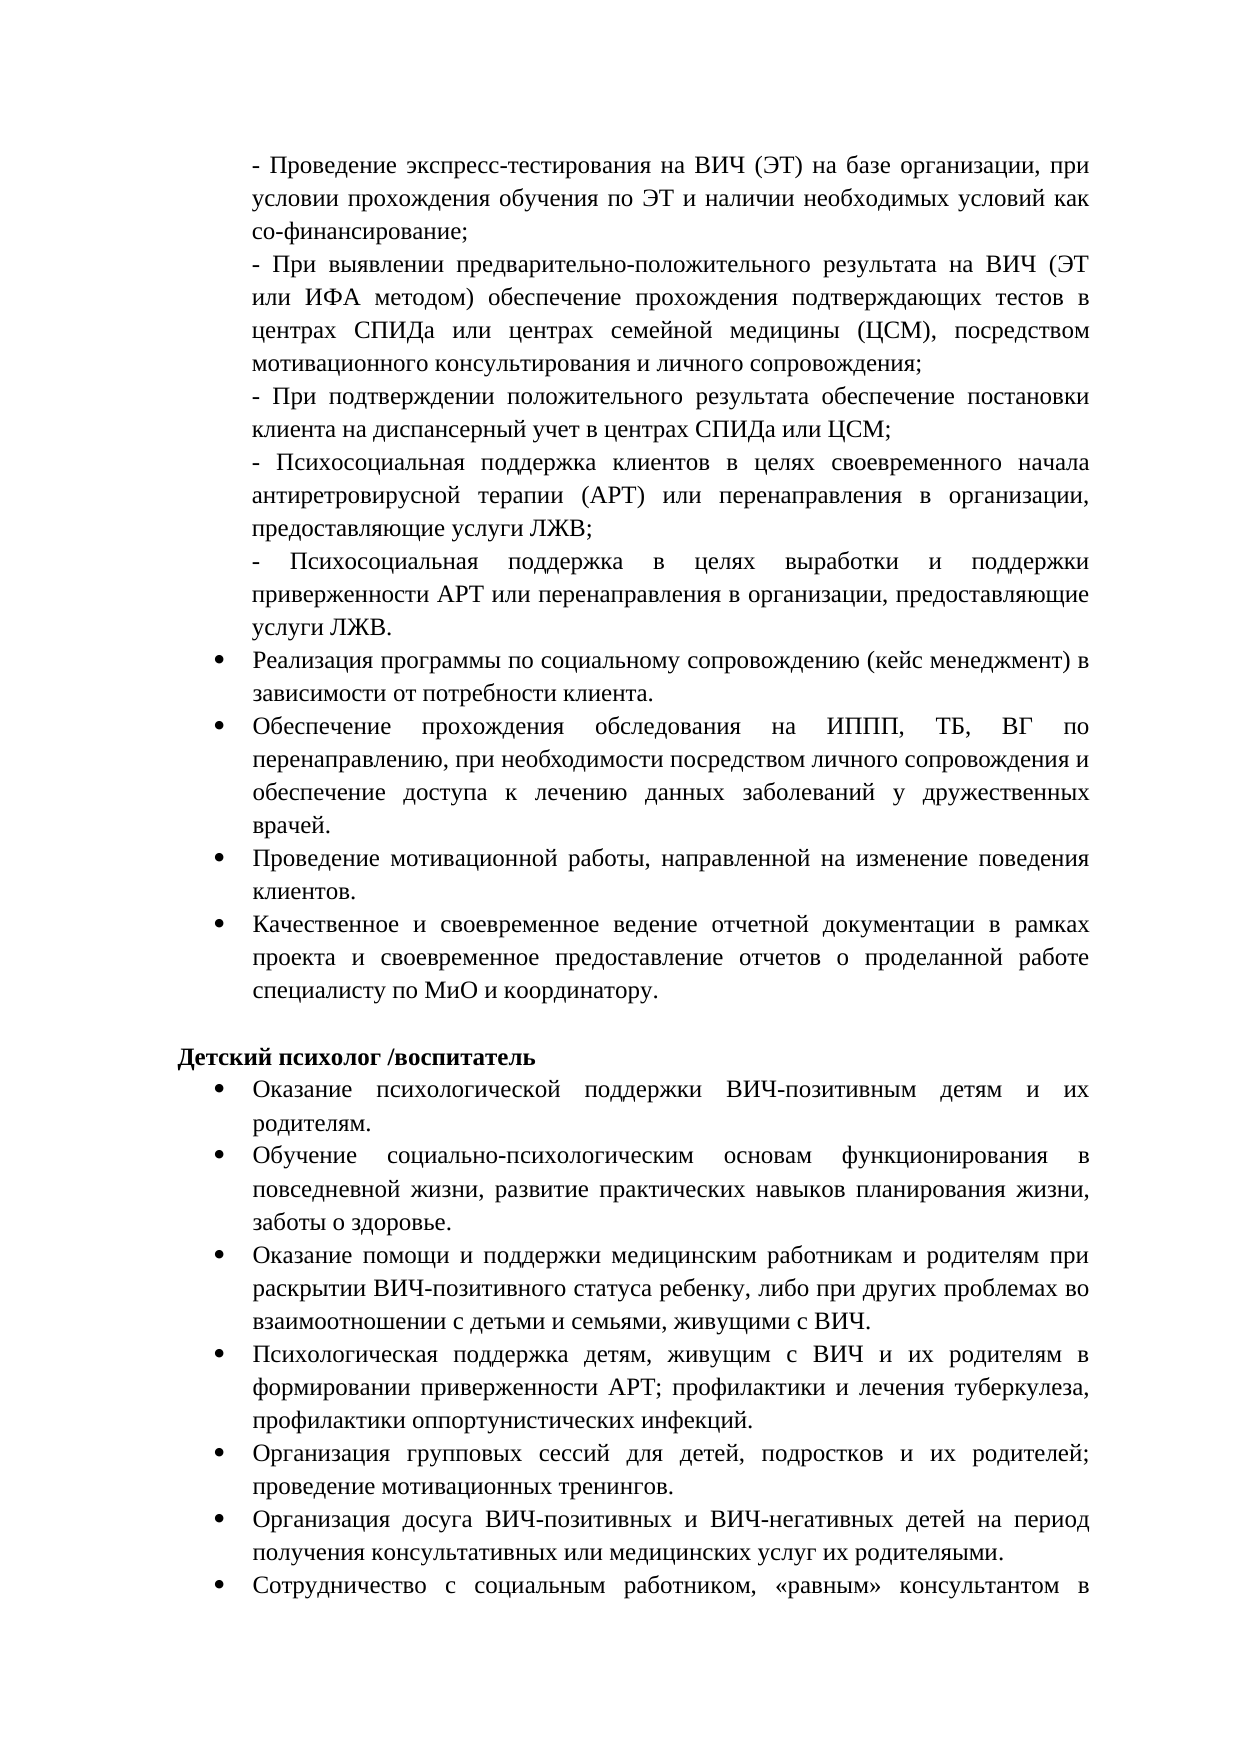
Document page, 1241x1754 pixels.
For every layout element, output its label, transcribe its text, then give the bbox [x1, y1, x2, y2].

list Психологическая поддержка детям, живущим с ВИЧ и их родителям в формировании приверженности АРТ; профилактики и лечения туберкулеза, профилактики оппортунистических инфекций. [215, 1339, 1090, 1433]
list - При выявлении предварительно-положительного результата на ВИЧ (ЭТ или ИФА методом) обеспечение прохождения подтверждающих тестов в центрах СПИДа или центрах семейной медицины (ЦСМ), посредством мотивационного консультирования и личного сопровождения; [252, 249, 1090, 377]
list Организация досуга ВИЧ-позитивных и ВИЧ-негативных детей на период получения консультативных или медицинских услуг их родителяыми. [215, 1504, 1090, 1566]
list - Психосоциальная поддержка в целях выработки и поддержки приверженности АРТ или перенаправления в организации, предоставляющие услуги ЛЖВ. [252, 546, 1090, 641]
list Оказание помощи и поддержки медицинским работникам и родителям при раскрытии ВИЧ-позитивного статуса ребенку, либо при других проблемах во взаимоотношении с детьми и семьями, живущими с ВИЧ. [215, 1240, 1090, 1334]
list Оказание психологической поддержки ВИЧ-позитивным детям и их родителям. [215, 1074, 1090, 1136]
list Организация групповых сессий для детей, подростков и их родителей; проведение мотивационных тренингов. [215, 1438, 1090, 1499]
text Детский психолог /воспитатель [177, 1042, 1090, 1070]
list Качественное и своевременное ведение отчетной документации в рамках проекта и своевременное предоставление отчетов о проделанной работе специалисту по МиО и координатору. [215, 909, 1090, 1004]
list Обеспечение прохождения обследования на ИППП, ТБ, ВГ по перенаправлению, при необходимости посредством личного сопровождения и обеспечение доступа к лечению данных заболеваний у дружественных врачей. [215, 711, 1090, 839]
list - Проведение экспресс-тестирования на ВИЧ (ЭТ) на базе организации, при условии прохождения обучения по ЭТ и наличии необходимых условий как со-финансирование; [252, 150, 1090, 245]
list - При подтверждении положительного результата обеспечение постановки клиента на диспансерный учет в центрах СПИДа или ЦСМ; [252, 381, 1090, 443]
list Реализация программы по социальному сопровождению (кейс менеджмент) в зависимости от потребности клиента. [215, 645, 1090, 707]
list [215, 1570, 1090, 1599]
list - Психосоциальная поддержка клиентов в целях своевременного начала антиретровирусной терапии (АРТ) или перенаправления в организации, предоставляющие услуги ЛЖВ; [252, 447, 1090, 542]
list Проведение мотивационной работы, направленной на изменение поведения клиентов. [215, 843, 1090, 905]
list Обучение социально-психологическим основам функционирования в повседневной жизни, развитие практических навыков планирования жизни, заботы о здоровье. [215, 1141, 1090, 1235]
